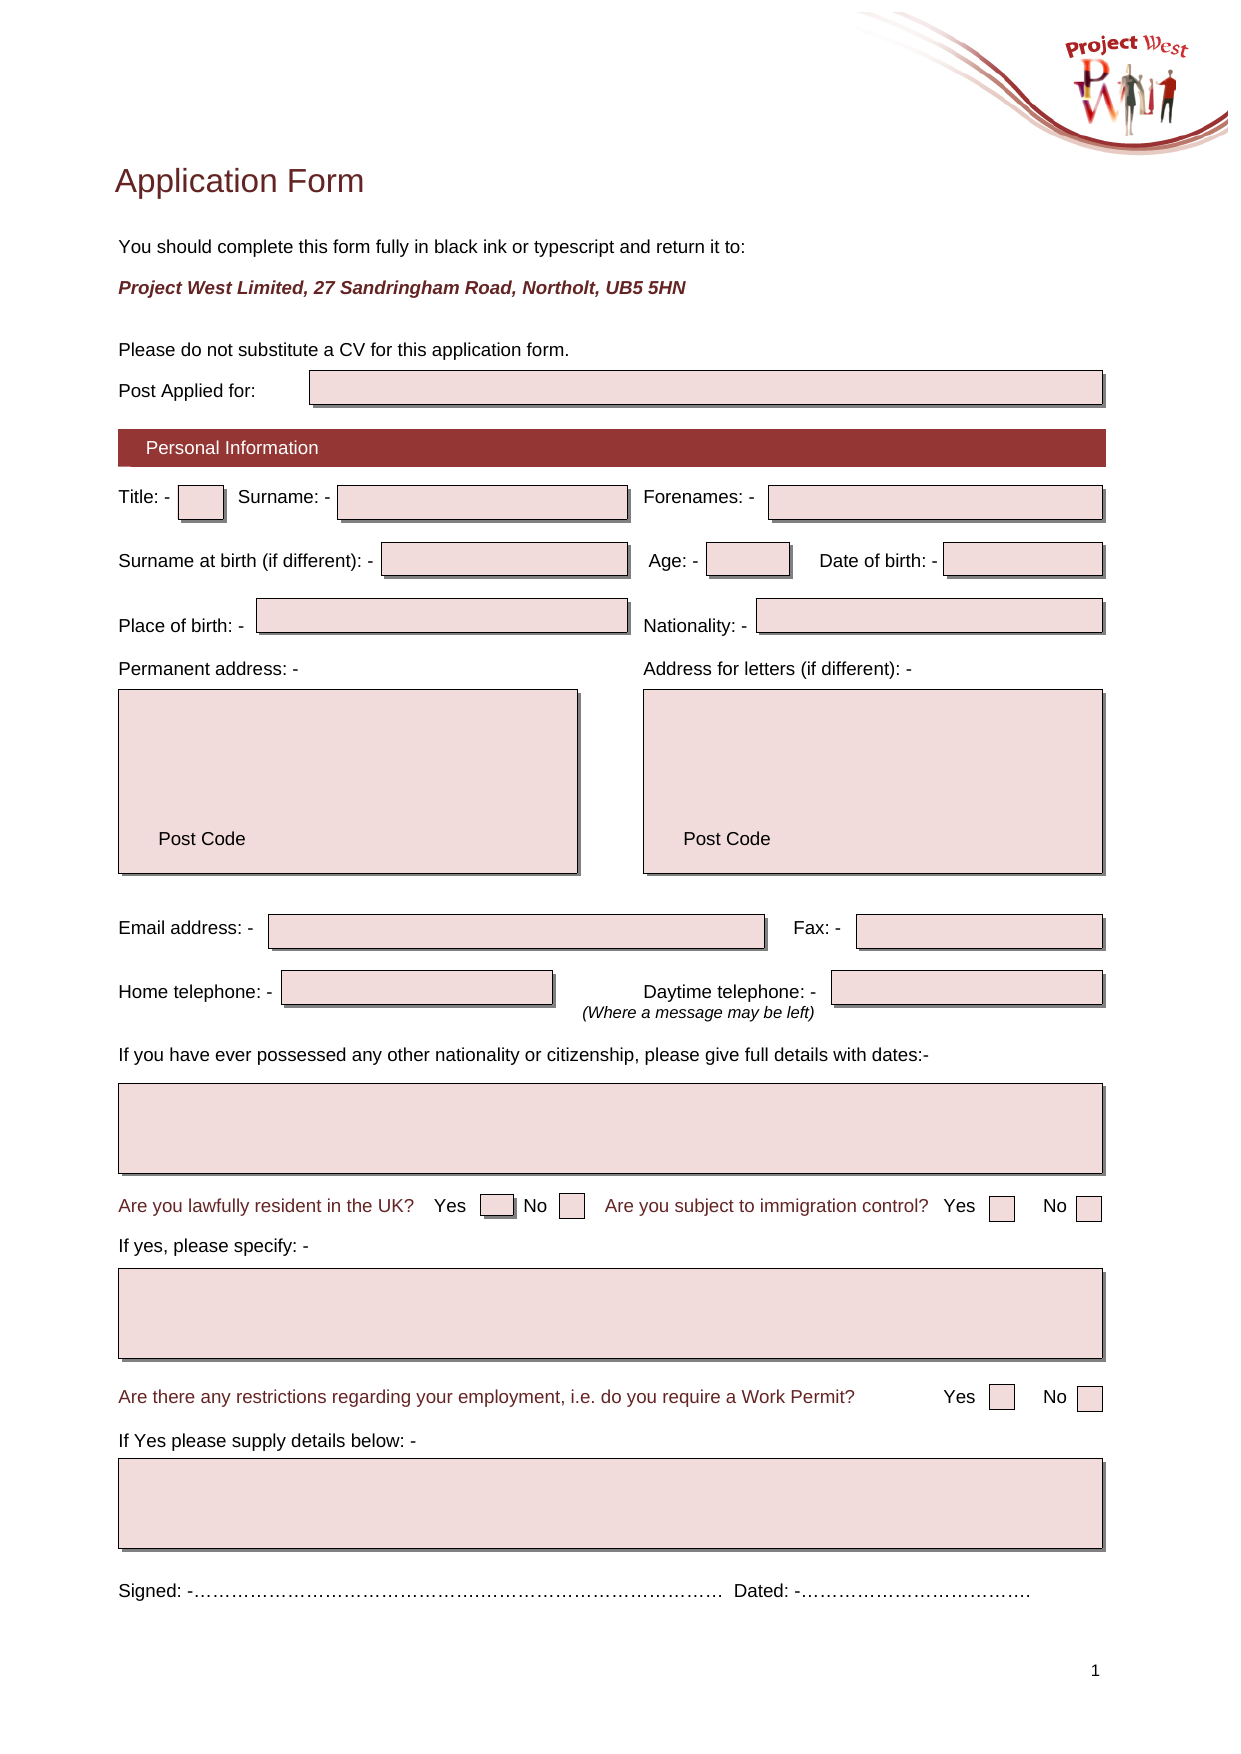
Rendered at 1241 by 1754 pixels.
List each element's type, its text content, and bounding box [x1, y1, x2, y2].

text Signed: -……………………………………….………………………………… Dated: -………………………………. [118, 1580, 1100, 1602]
text Project West Limited, 27 Sandringham Road, Northolt, UB5 5HN [118, 277, 1100, 298]
text Please do not substitute a CV for this application form. [118, 339, 1100, 361]
text Email address: - Fax: - [765, 917, 856, 938]
text Email address: - Fax: - [118, 917, 268, 938]
text If Yes please supply details below: - [118, 1429, 1100, 1451]
text Home telephone: - Daytime telephone: - [556, 981, 831, 1003]
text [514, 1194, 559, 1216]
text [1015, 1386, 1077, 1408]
picture [855, 12, 1228, 167]
text Place of birth: - Nationality: - [118, 615, 1100, 636]
text Permanent address: - Address for letters (if different): - [118, 658, 1100, 679]
text If yes, please specify: - [118, 1235, 1100, 1257]
text Are you lawfully resident in the UK? Yes No Are you subject to immigration control? Yes No [585, 1194, 1100, 1216]
text Title: - Surname: - Forenames: - [628, 485, 768, 507]
text Surname at birth (if different): - Age: - Date of birth: - [118, 550, 381, 572]
text If you have ever possessed any other nationality or citizenship, please give full details with dates:- [118, 1044, 1100, 1065]
text Title: - Surname: - Forenames: - [224, 485, 337, 507]
text (Where a message may be left) [493, 1003, 1100, 1022]
text You should complete this form fully in black ink or typescript and return it to: [118, 236, 1100, 258]
text Are there any restrictions regarding your employment, i.e. do you require a Work Permit? Yes No [118, 1386, 989, 1408]
text Home telephone: - Daytime telephone: - [118, 981, 281, 1003]
text Post Applied for: [118, 380, 309, 402]
text Are you lawfully resident in the UK? Yes No Are you subject to immigration control? Yes No [118, 1194, 480, 1216]
